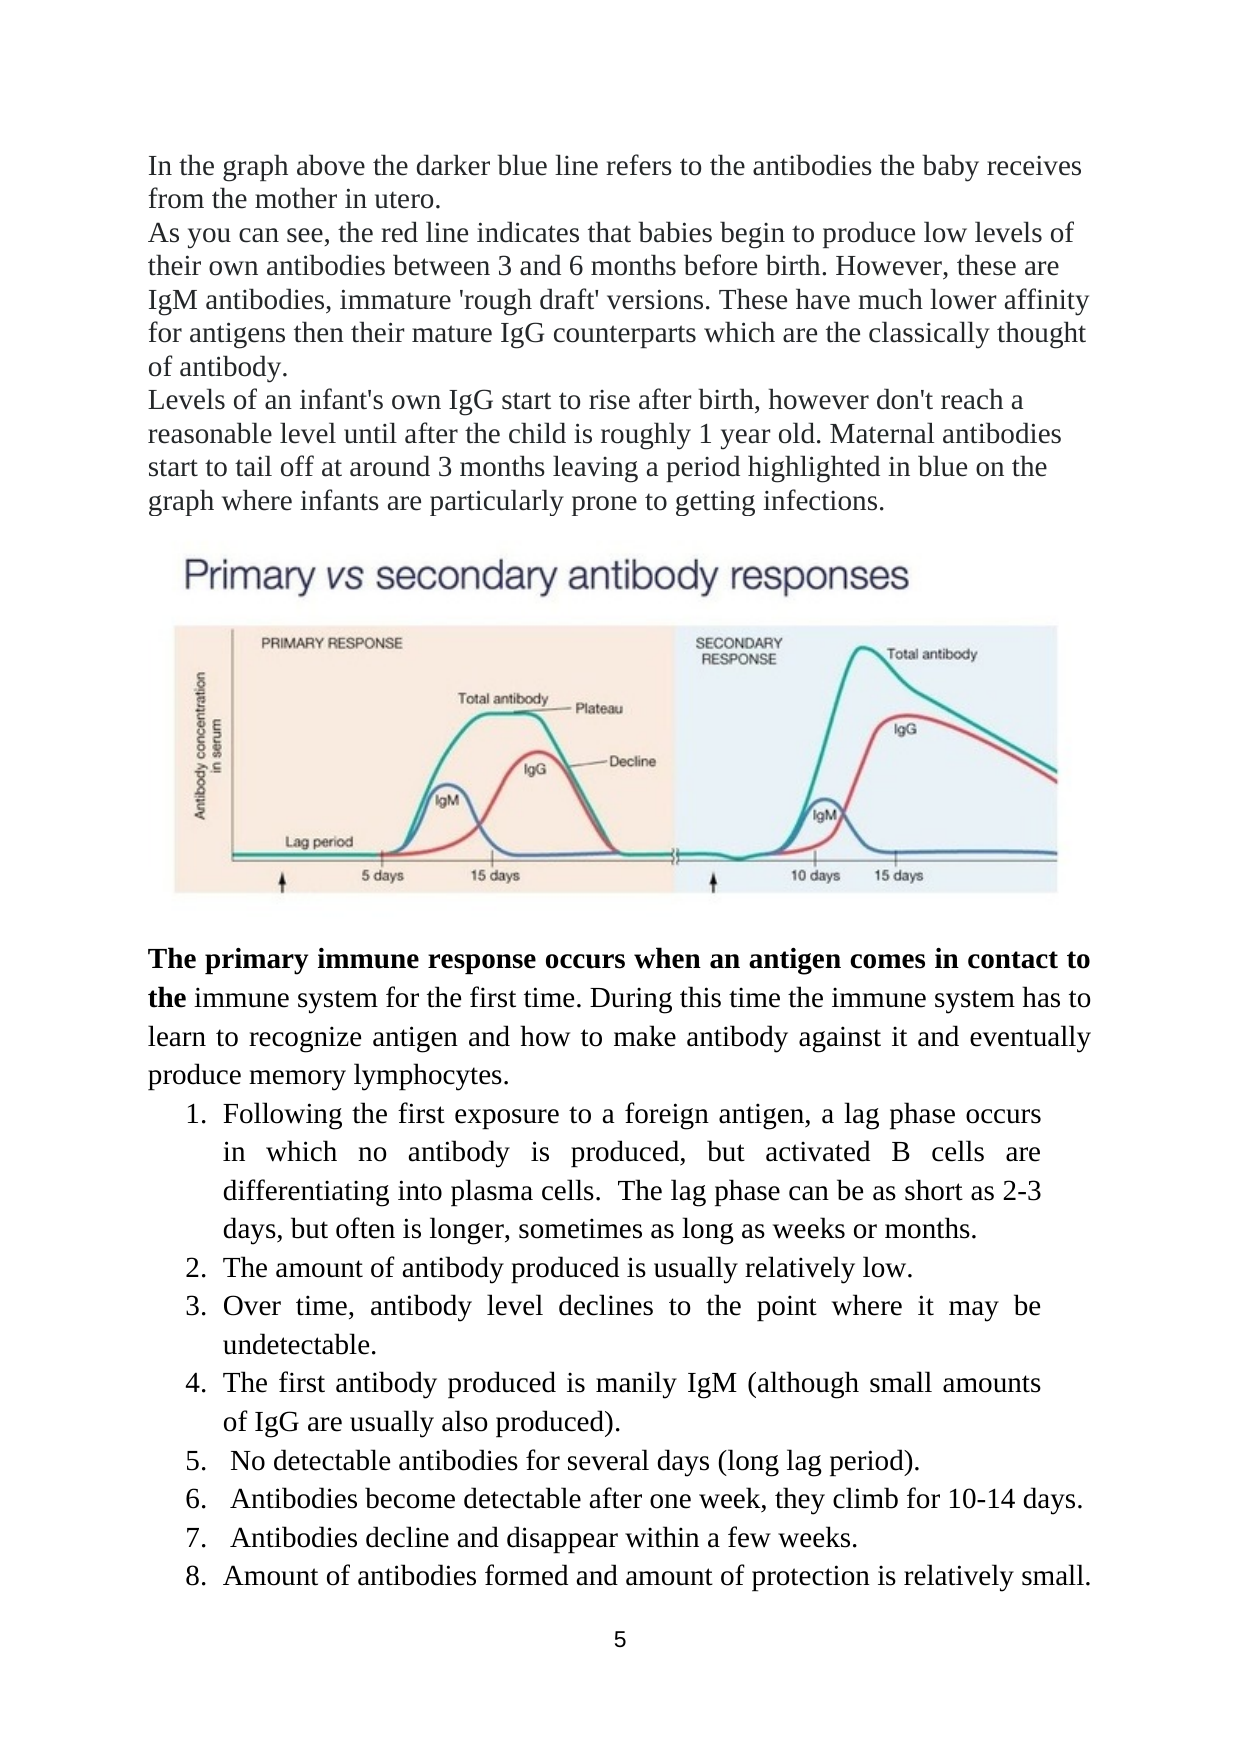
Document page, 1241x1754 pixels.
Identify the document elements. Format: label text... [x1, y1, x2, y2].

list Antibodies decline and disappear within a few weeks. [185, 1520, 1092, 1553]
list The first antibody produced is manily IgM (although small amounts of IgG are usually also produced). [185, 1366, 1042, 1438]
list The amount of antibody produced is usually relatively low. [185, 1250, 1042, 1283]
list Antibodies become detectable after one week, they climb for 10-14 days. [185, 1481, 1092, 1515]
picture [147, 516, 1087, 942]
text The primary immune response occurs when an antigen comes in contact to the immune system for the first time. During this time the immune system has to learn to recognize antigen and how to make antibody against it and eventually produce memory lymphocytes. [148, 942, 1092, 1091]
text Levels of an infant's own IgG start to rise after birth, however don't reach a reasonable level until after the child is roughly 1 year old. Maternal antibodies start to tail off at around 3 months leaving a period highlighted in blue on the graph where infants are particularly prone to getting infections. [148, 382, 1092, 517]
list Following the first exposure to a foreign antigen, a lag phase occurs in which no antibody is produced, but activated B cells are differentiating into plasma cells. The lag phase can be as short as 2-3 days, but often is longer, sometimes as long as weeks or months. [185, 1096, 1042, 1245]
list Over time, antibody level declines to the point where it may be undetectable. [185, 1288, 1042, 1361]
text In the graph above the darker blue line refers to the antibodies the baby receives from the mother in utero. [148, 148, 1092, 215]
text As you can see, the red line indicates that babies begin to produce low levels of their own antibodies between 3 and 6 months before birth. However, these are IgM antibodies, immature 'rough draft' versions. These have much lower affinity for antigens then their mature IgG counterparts which are the classically thought of antibody. [148, 215, 1092, 382]
list Amount of antibodies formed and amount of protection is relatively small. [185, 1558, 1092, 1592]
list No detectable antibodies for several days (long lag period). [185, 1443, 1092, 1476]
